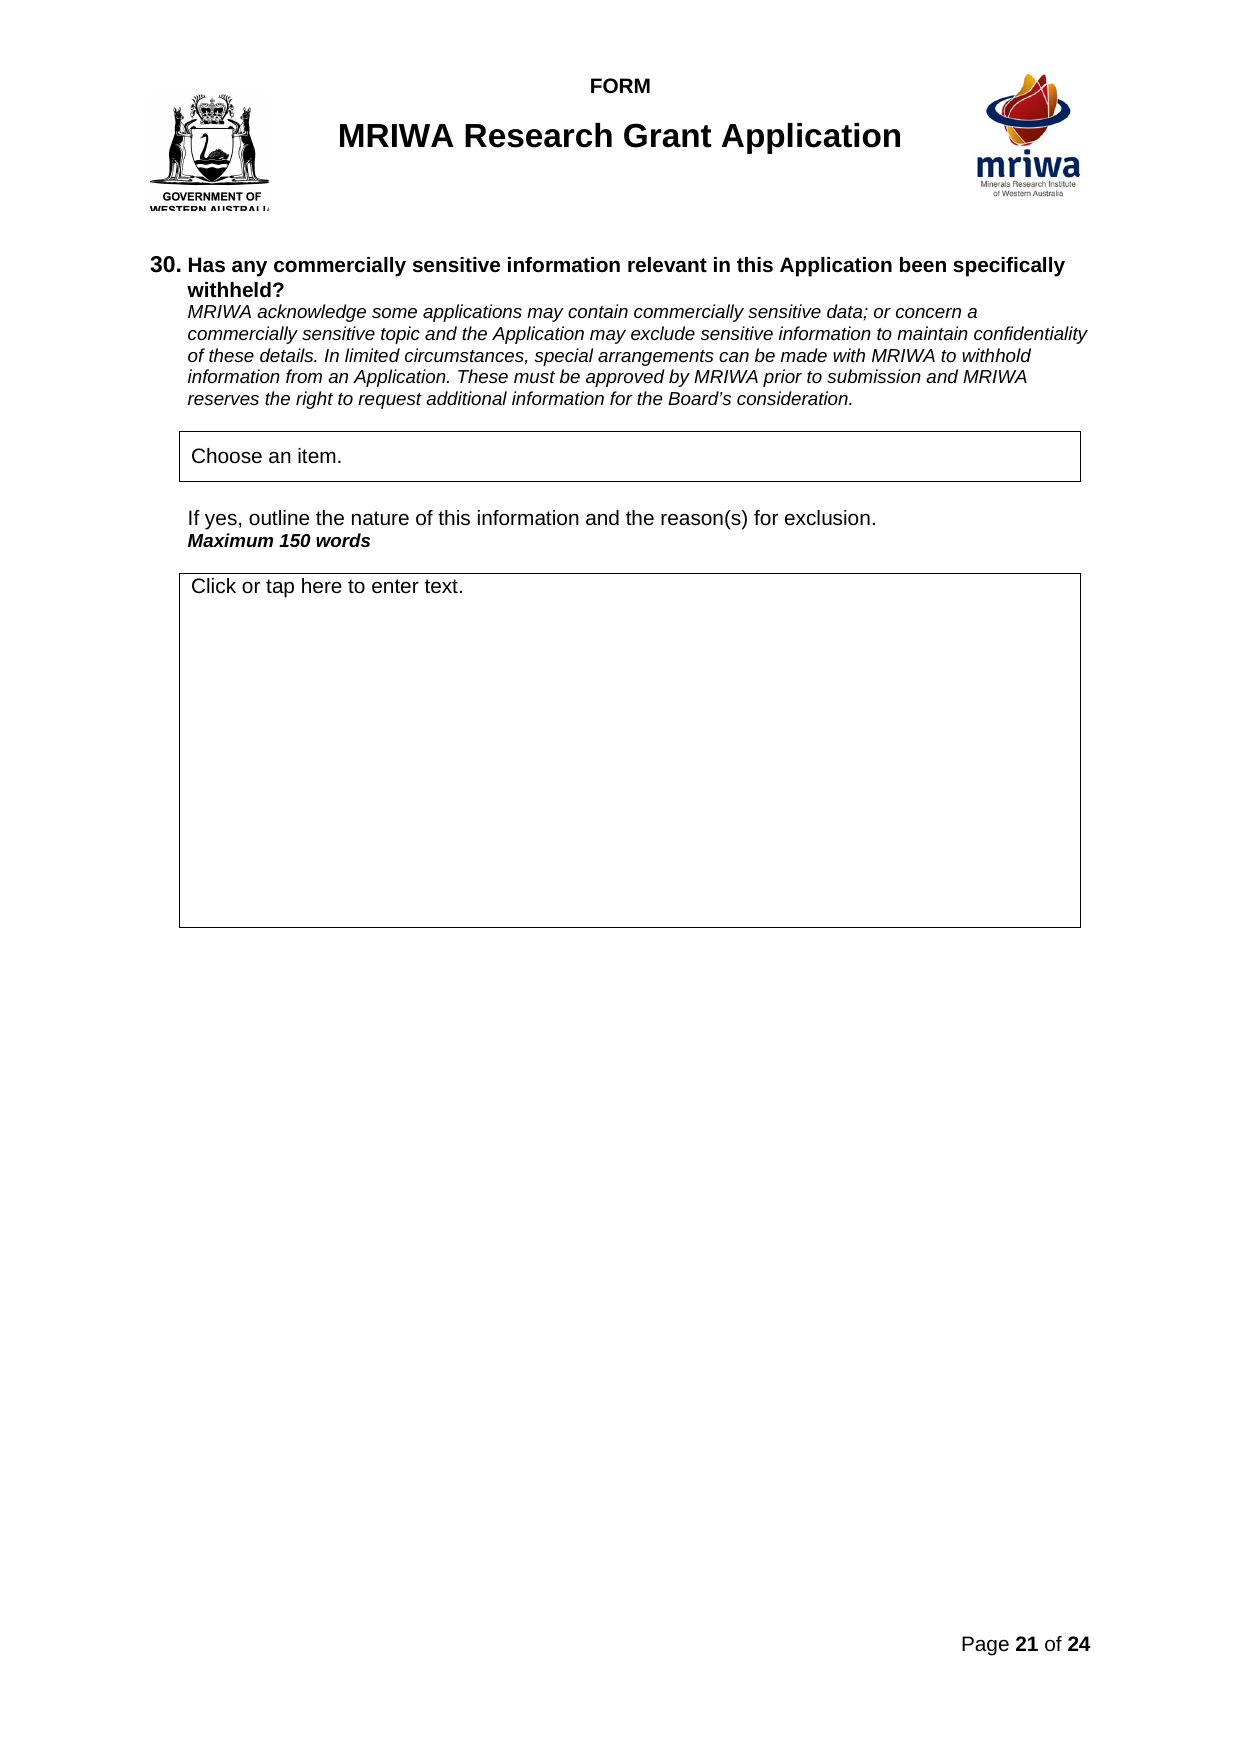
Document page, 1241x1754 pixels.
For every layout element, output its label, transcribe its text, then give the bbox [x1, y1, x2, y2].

text Maximum 150 words [187, 530, 1090, 551]
text If yes, outline the nature of this information and the reason(s) for exclusion. [187, 506, 1090, 530]
picture [150, 94, 269, 211]
text Has any commercially sensitive information relevant in this Application been specifically withheld? [150, 251, 1090, 301]
picture [965, 74, 1087, 199]
text MRIWA acknowledge some applications may contain commercially sensitive data; or concern a commercially sensitive topic and the Application may exclude sensitive information to maintain confidentiality of these details. In limited circumstances, special arrangements can be made with MRIWA to withhold information from an Application. These must be approved by MRIWA prior to submission and MRIWA reserves the right to request additional information for the Board’s consideration. [187, 301, 1090, 409]
